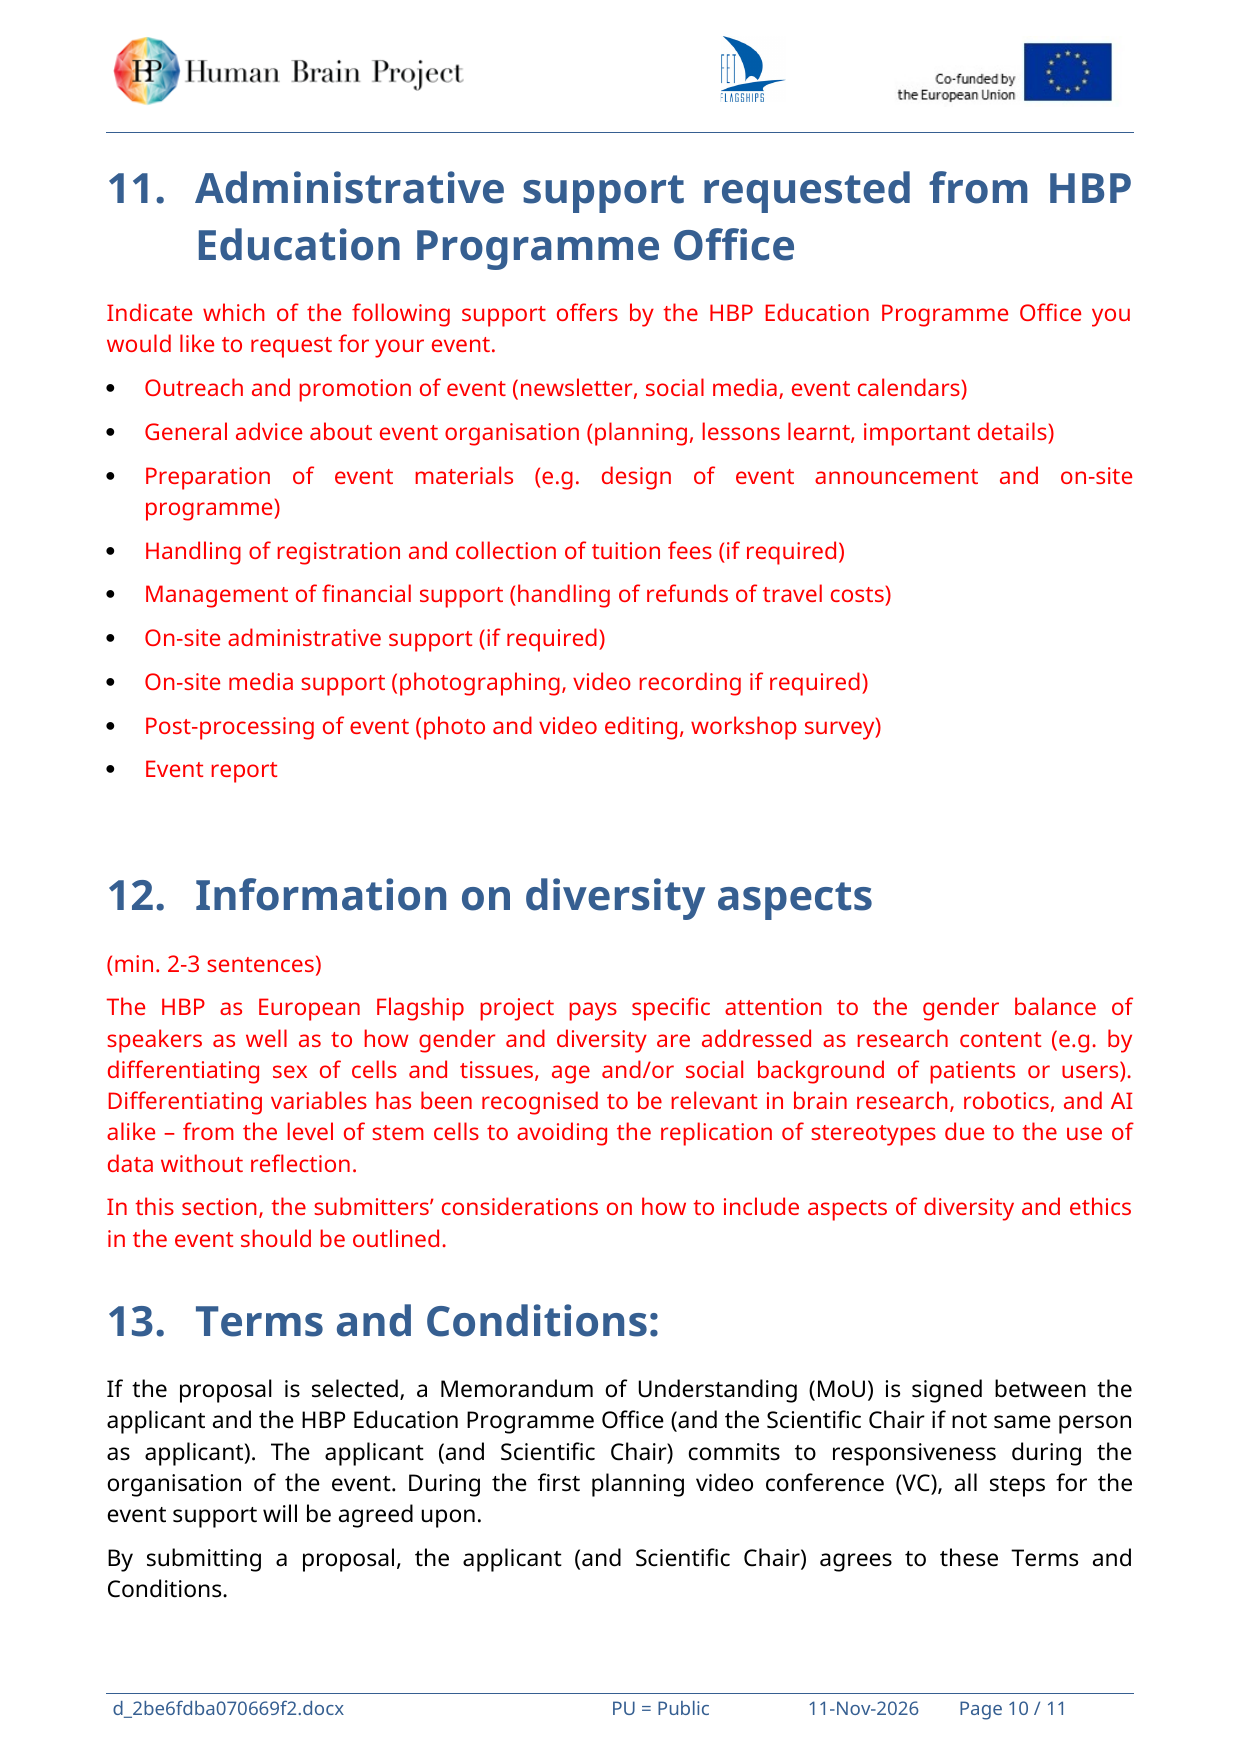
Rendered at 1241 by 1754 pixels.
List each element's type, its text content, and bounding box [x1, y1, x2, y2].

text In this section, the submitters’ considerations on how to include aspects of diversity and ethics in the event should be outlined. [106, 1191, 1134, 1254]
picture [886, 36, 1128, 107]
list On-site administrative support (if required) [106, 622, 1134, 653]
picture [720, 36, 786, 102]
text By submitting a proposal, the applicant (and Scientific Chair) agrees to these Terms and Conditions. [106, 1542, 1134, 1604]
list General advice about event organisation (planning, lessons learnt, important details) [106, 416, 1134, 447]
picture [112, 36, 467, 107]
subtitle Terms and Conditions: [106, 1291, 1134, 1348]
text If the proposal is selected, a Memorandum of Understanding (MoU) is signed between the applicant and the HBP Education Programme Office (and the Scientific Chair if not same person as applicant). The applicant (and Scientific Chair) commits to responsiveness during the organisation of the event. During the first planning video conference (VC), all steps for the event support will be agreed upon. [106, 1373, 1134, 1529]
list Post-processing of event (photo and video editing, workshop survey) [106, 709, 1134, 741]
subtitle Administrative support requested from HBP Education Programme Office [106, 158, 1134, 272]
list Preparation of event materials (e.g. design of event announcement and on-site programme) [106, 459, 1134, 522]
list Outreach and promotion of event (newsletter, social media, event calendars) [106, 372, 1134, 403]
subtitle Information on diversity aspects [106, 866, 1134, 923]
list Event report [106, 753, 1134, 784]
text The HBP as European Flagship project pays specific attention to the gender balance of speakers as well as to how gender and diversity are addressed as research content (e.g. by differentiating sex of cells and tissues, age and/or social background of patients or users). Differentiating variables has been recognised to be relevant in brain research, robotics, and AI alike – from the level of stem cells to avoiding the replication of stereotypes due to the use of data without reflection. [106, 991, 1134, 1179]
list Handling of registration and collection of tuition fees (if required) [106, 534, 1134, 566]
list Management of financial support (handling of refunds of travel costs) [106, 578, 1134, 609]
text (min. 2-3 sentences) [106, 948, 1134, 979]
text Indicate which of the following support offers by the HBP Education Programme Office you would like to request for your event. [106, 297, 1134, 359]
list On-site media support (photographing, video recording if required) [106, 666, 1134, 697]
